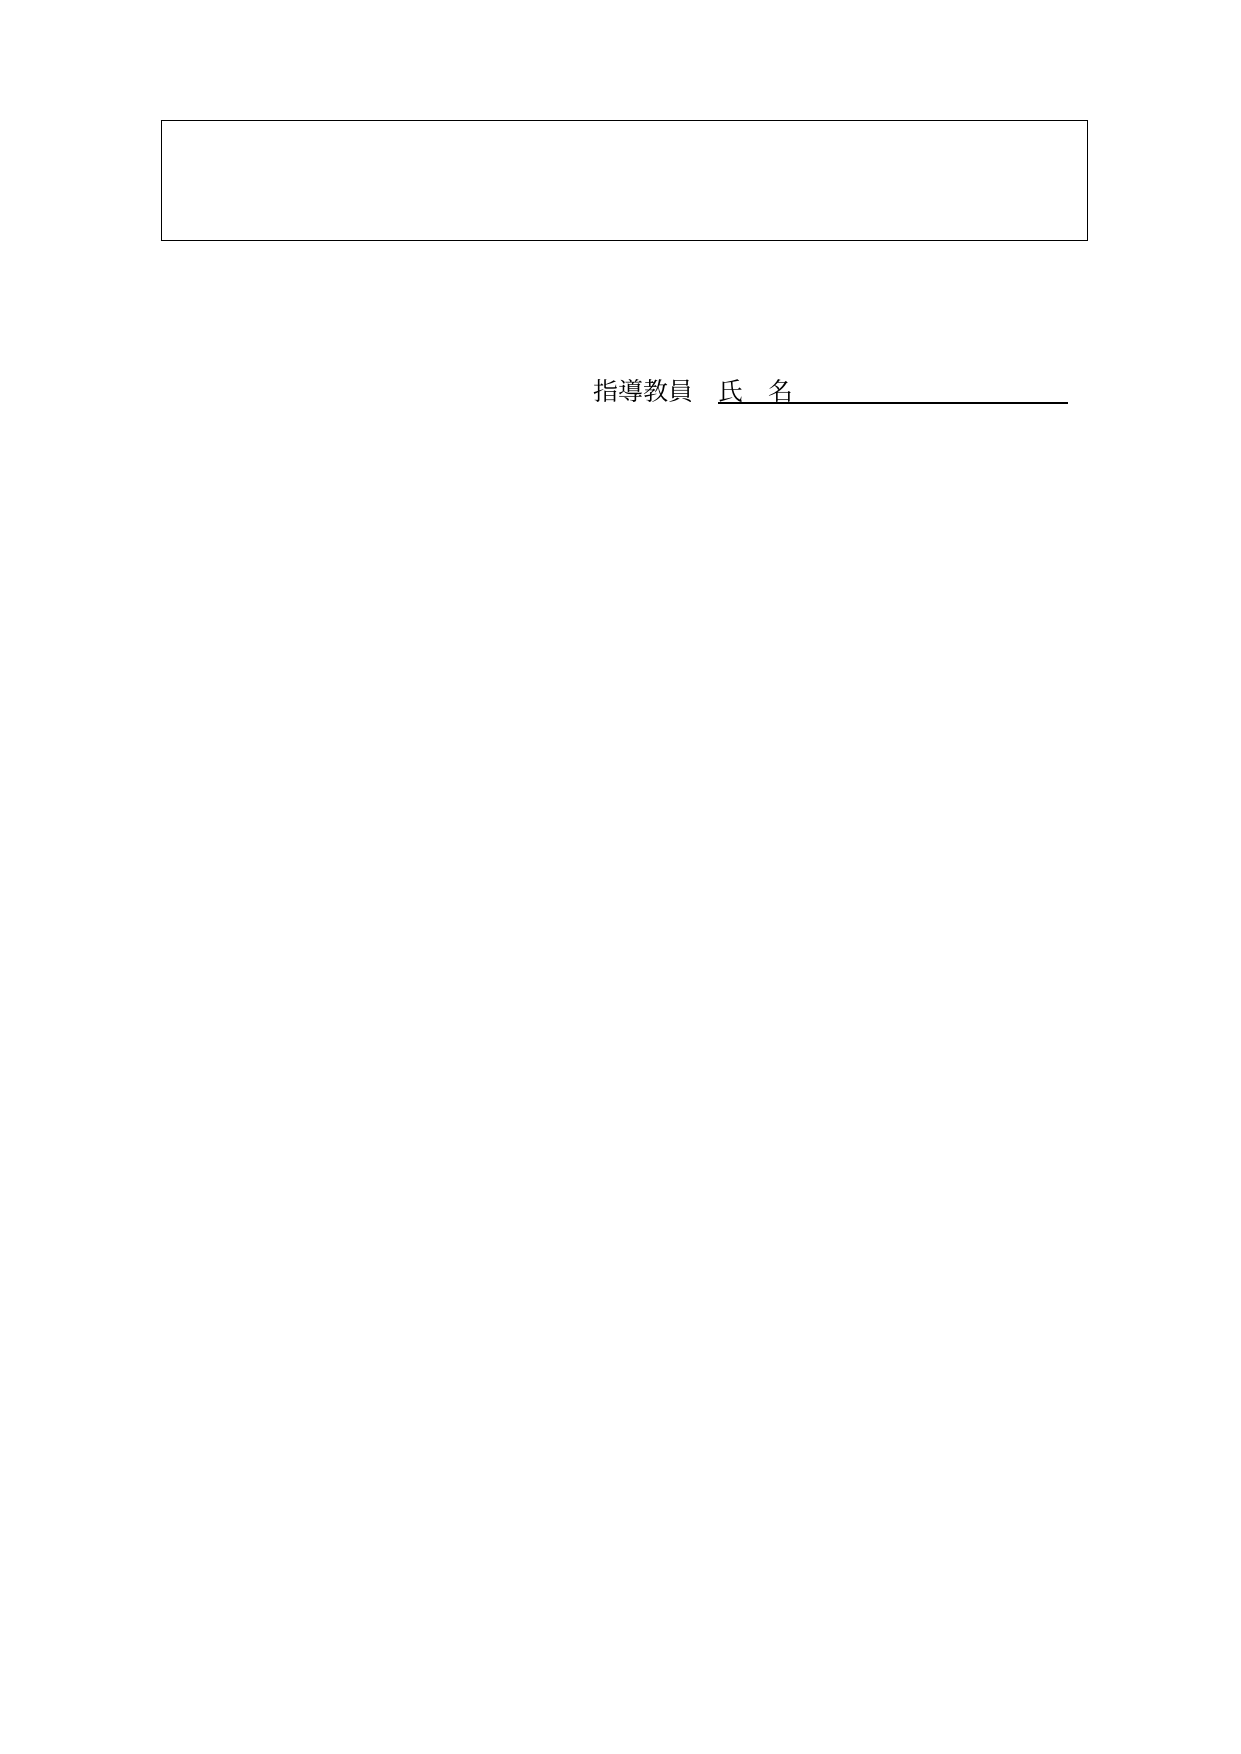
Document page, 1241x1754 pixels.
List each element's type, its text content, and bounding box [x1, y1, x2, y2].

text 指導教員 氏 名 [118, 359, 1122, 419]
table_header [162, 121, 1087, 240]
